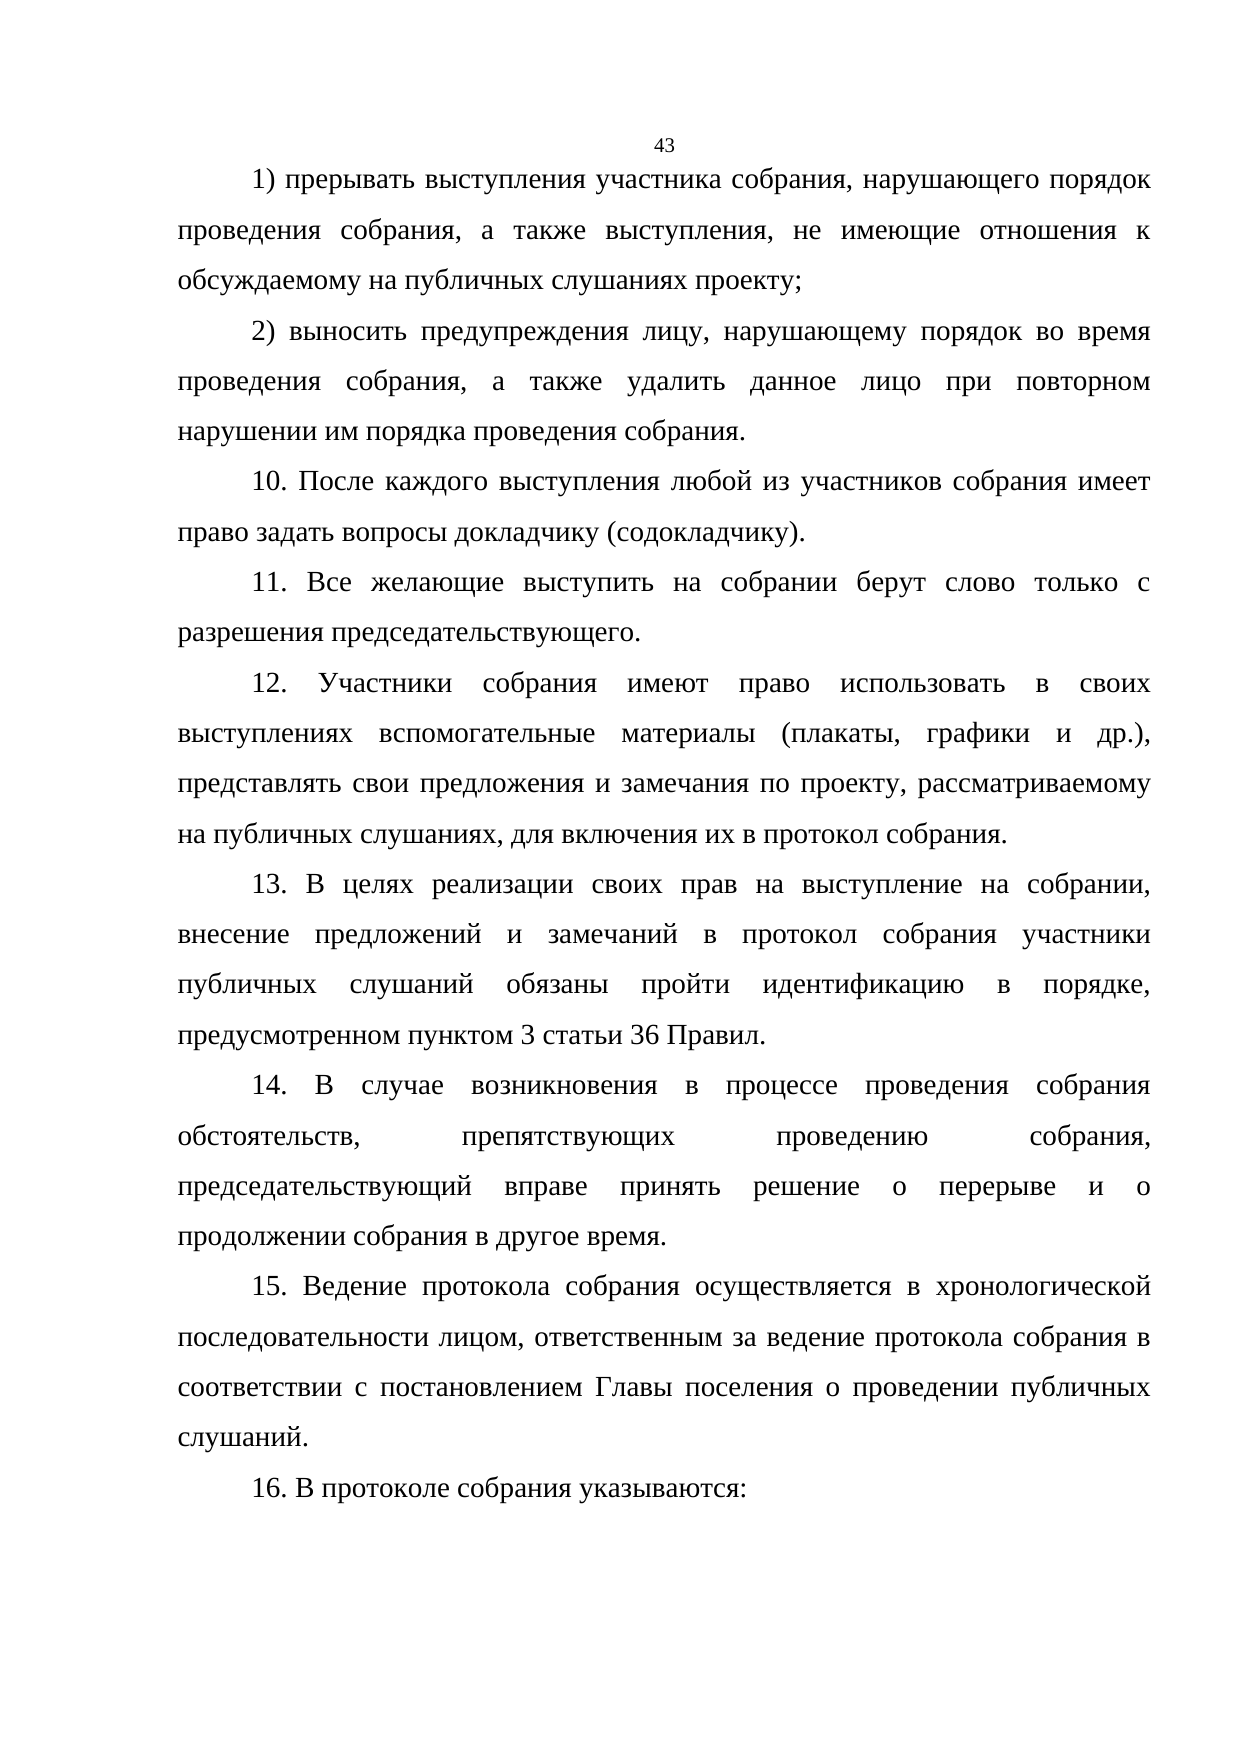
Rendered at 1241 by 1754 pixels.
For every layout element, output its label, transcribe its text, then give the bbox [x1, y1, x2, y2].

text 12. Участники собрания имеют право использовать в своих выступлениях вспомогательные материалы (плакаты, графики и др.), представлять свои предложения и замечания по проекту, рассматриваемому на публичных слушаниях, для включения их в протокол собрания. [177, 665, 1152, 849]
text 15. Ведение протокола собрания осуществляется в хронологической последовательности лицом, ответственным за ведение протокола собрания в соответствии с постановлением Главы поселения о проведении публичных слушаний. [177, 1268, 1152, 1453]
text 2) выносить предупреждения лицу, нарушающему порядок во время проведения собрания, а также удалить данное лицо при повторном нарушении им порядка проведения собрания. [177, 313, 1152, 447]
text 1) прерывать выступления участника собрания, нарушающего порядок проведения собрания, а также выступления, не имеющие отношения к обсуждаемому на публичных слушаниях проекту; [177, 162, 1152, 296]
text 14. В случае возникновения в процессе проведения собрания обстоятельств, препятствующих проведению собрания, председательствующий вправе принять решение о перерыве и о продолжении собрания в другое время. [177, 1067, 1152, 1252]
text 10. После каждого выступления любой из участников собрания имеет право задать вопросы докладчику (содокладчику). [177, 463, 1152, 547]
text 13. В целях реализации своих прав на выступление на собрании, внесение предложений и замечаний в протокол собрания участники публичных слушаний обязаны пройти идентификацию в порядке, предусмотренном пунктом 3 статьи 36 Правил. [177, 866, 1152, 1051]
text 16. В протоколе собрания указываются: [177, 1470, 1152, 1503]
text 11. Все желающие выступить на собрании берут слово только с разрешения председательствующего. [177, 564, 1152, 648]
